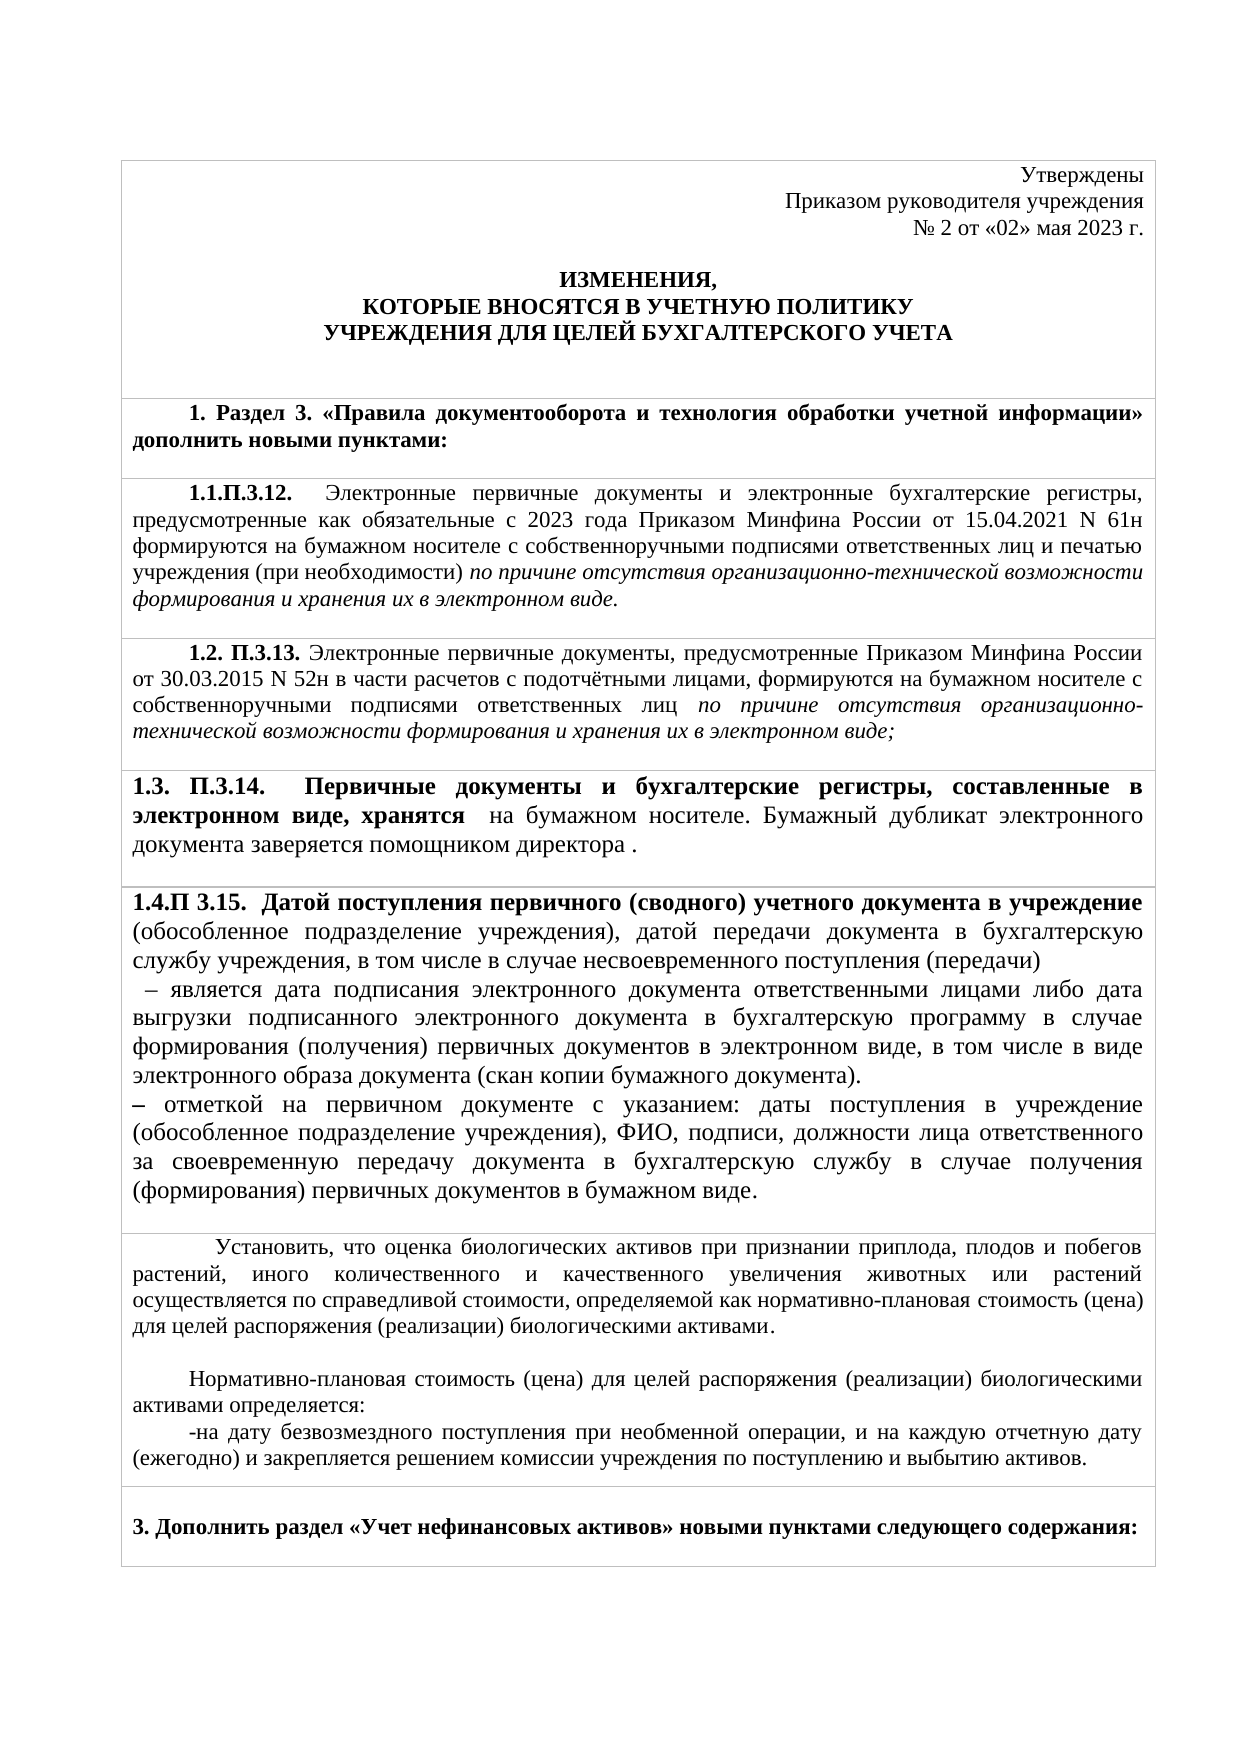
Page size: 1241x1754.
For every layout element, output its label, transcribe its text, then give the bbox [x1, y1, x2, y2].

table_cell 1.4.П 3.15. Датой поступления первичного (сводного) учетного документа в учреждение (обособленное подразделение учреждения), датой передачи документа в бухгалтерскую службу учреждения, в том числе в случае несвоевременного поступления (передачи) – является дата подписания электронного документа ответственными лицами либо дата выгрузки подписанного электронного документа в бухгалтерскую программу в случае формирования (получения) первичных документов в электронном виде, в том числе в виде электронного образа документа (скан копии бумажного документа). – отметкой на первичном документе с указанием: даты поступления в учреждение (обособленное подразделение учреждения), ФИО, подписи, должности лица ответственного за своевременную передачу документа в бухгалтерскую службу в случае получения (формирования) первичных документов в бумажном виде. [122, 888, 1155, 1232]
table_cell Установить, что оценка биологических активов при признании приплода, плодов и побегов растений, иного количественного и качественного увеличения животных или растений осуществляется по справедливой стоимости, определяемой как нормативно-плановая стоимость (цена) для целей распоряжения (реализации) биологическими активами. Нормативно-плановая стоимость (цена) для целей распоряжения (реализации) биологическими активами определяется: -на дату безвозмездного поступления при необменной операции, и на каждую отчетную дату (ежегодно) и закрепляется решением комиссии учреждения по поступлению и выбытию активов. [122, 1234, 1155, 1486]
table_cell 3. Дополнить раздел «Учет нефинансовых активов» новыми пунктами следующего содержания: [122, 1487, 1155, 1566]
table_header Утверждены Приказом руководителя учреждения № 2 от «02» мая 2023 г. ИЗМЕНЕНИЯ, КОТОРЫЕ ВНОСЯТСЯ В УЧЕТНУЮ ПОЛИТИКУ УЧРЕЖДЕНИЯ ДЛЯ ЦЕЛЕЙ БУХГАЛТЕРСКОГО УЧЕТА [122, 161, 1155, 398]
table_cell 1.3. П.3.14. Первичные документы и бухгалтерские регистры, составленные в электронном виде, хранятся на бумажном носителе. Бумажный дубликат электронного документа заверяется помощником директора . [122, 771, 1155, 886]
table_cell 1.1.П.3.12. Электронные первичные документы и электронные бухгалтерские регистры, предусмотренные как обязательные с 2023 года Приказом Минфина России от 15.04.2021 N 61н формируются на бумажном носителе с собственноручными подписями ответственных лиц и печатью учреждения (при необходимости) по причине отсутствия организационно-технической возможности формирования и хранения их в электронном виде. [122, 479, 1155, 637]
table_cell 1.2. П.3.13. Электронные первичные документы, предусмотренные Приказом Минфина России от 30.03.2015 N 52н в части расчетов с подотчётными лицами, формируются на бумажном носителе с собственноручными подписями ответственных лиц по причине отсутствия организационно-технической возможности формирования и хранения их в электронном виде; [122, 639, 1155, 770]
table_cell 1. Раздел 3. «Правила документооборота и технология обработки учетной информации» дополнить новыми пунктами: [122, 399, 1155, 478]
